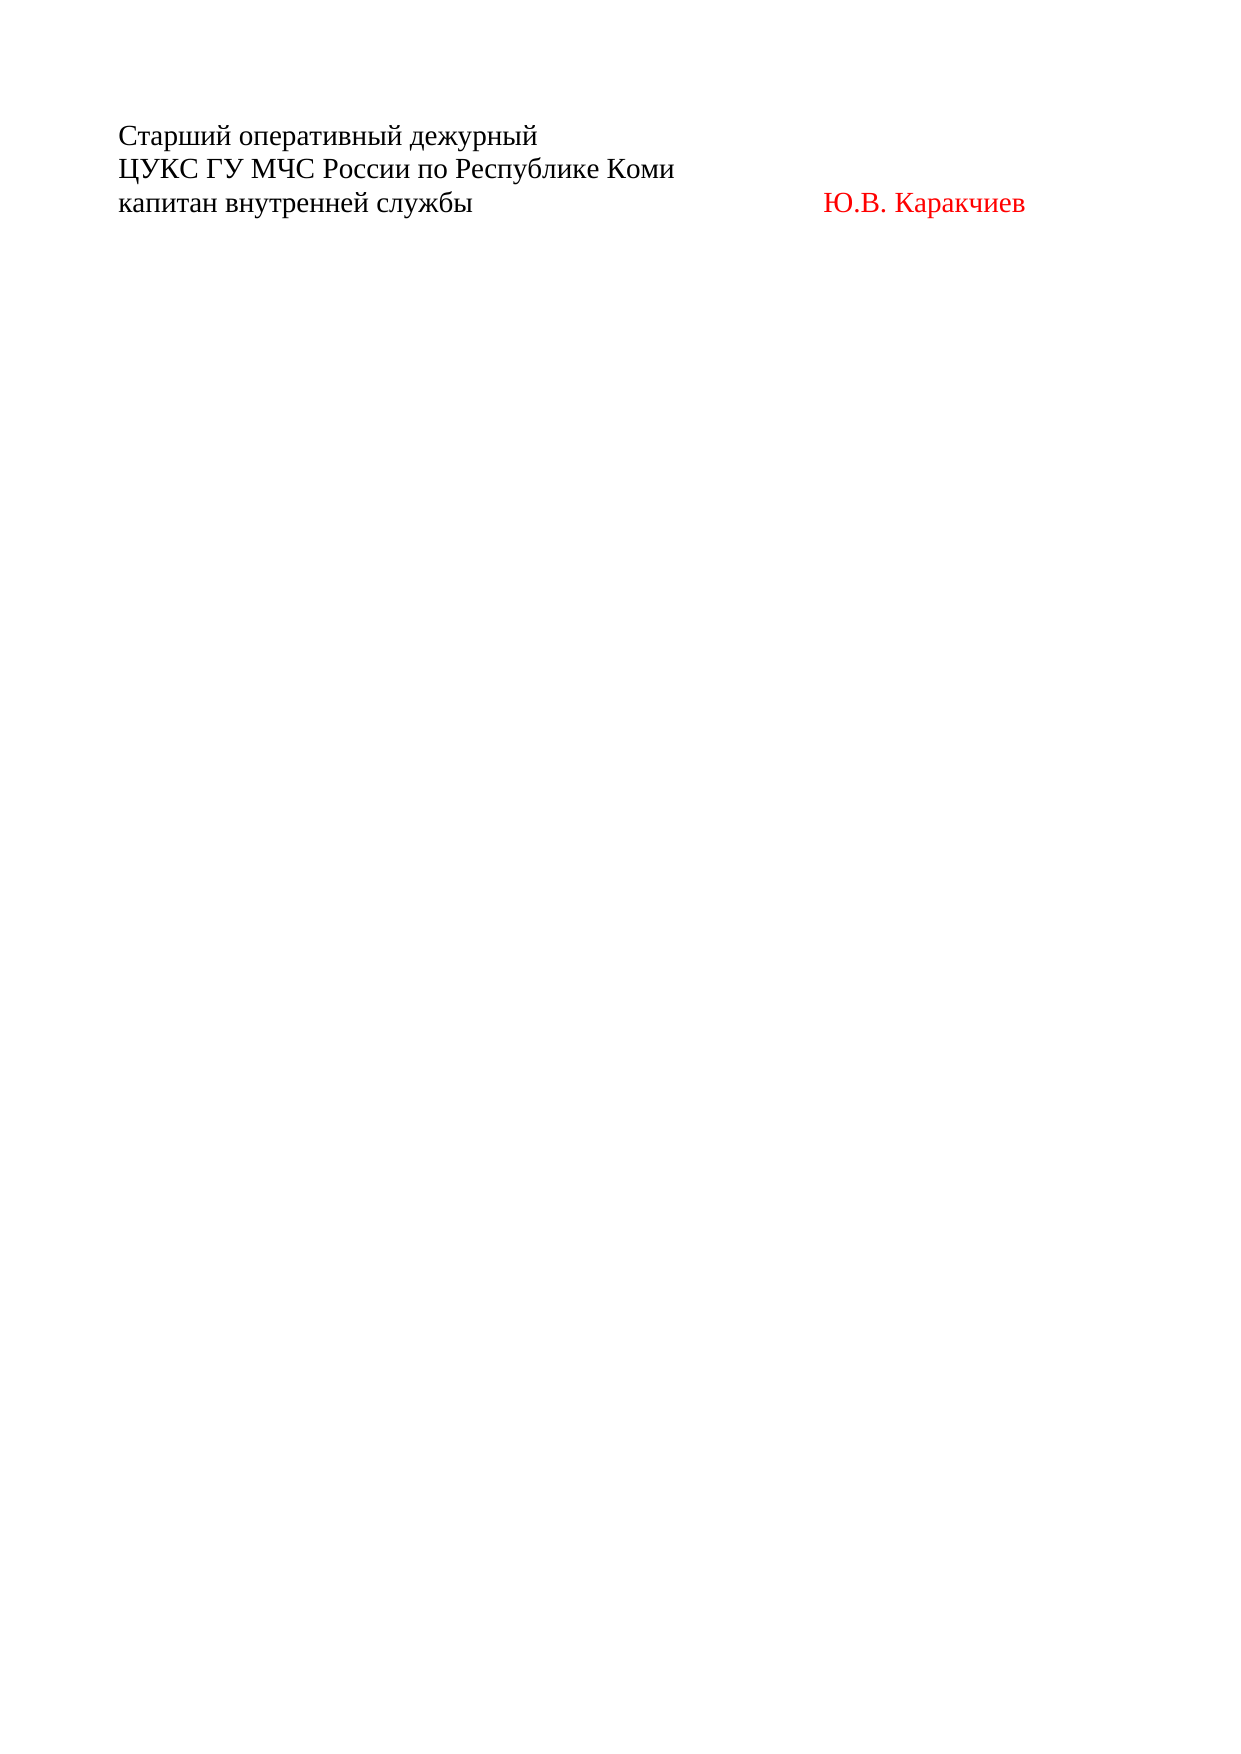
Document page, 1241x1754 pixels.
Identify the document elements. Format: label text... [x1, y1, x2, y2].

text Старший оперативный дежурный [118, 118, 1181, 152]
text капитан внутренней службы Ю.В. Каракчиев [118, 185, 1181, 219]
text ЦУКС ГУ МЧС России по Республике Коми [118, 152, 1181, 185]
